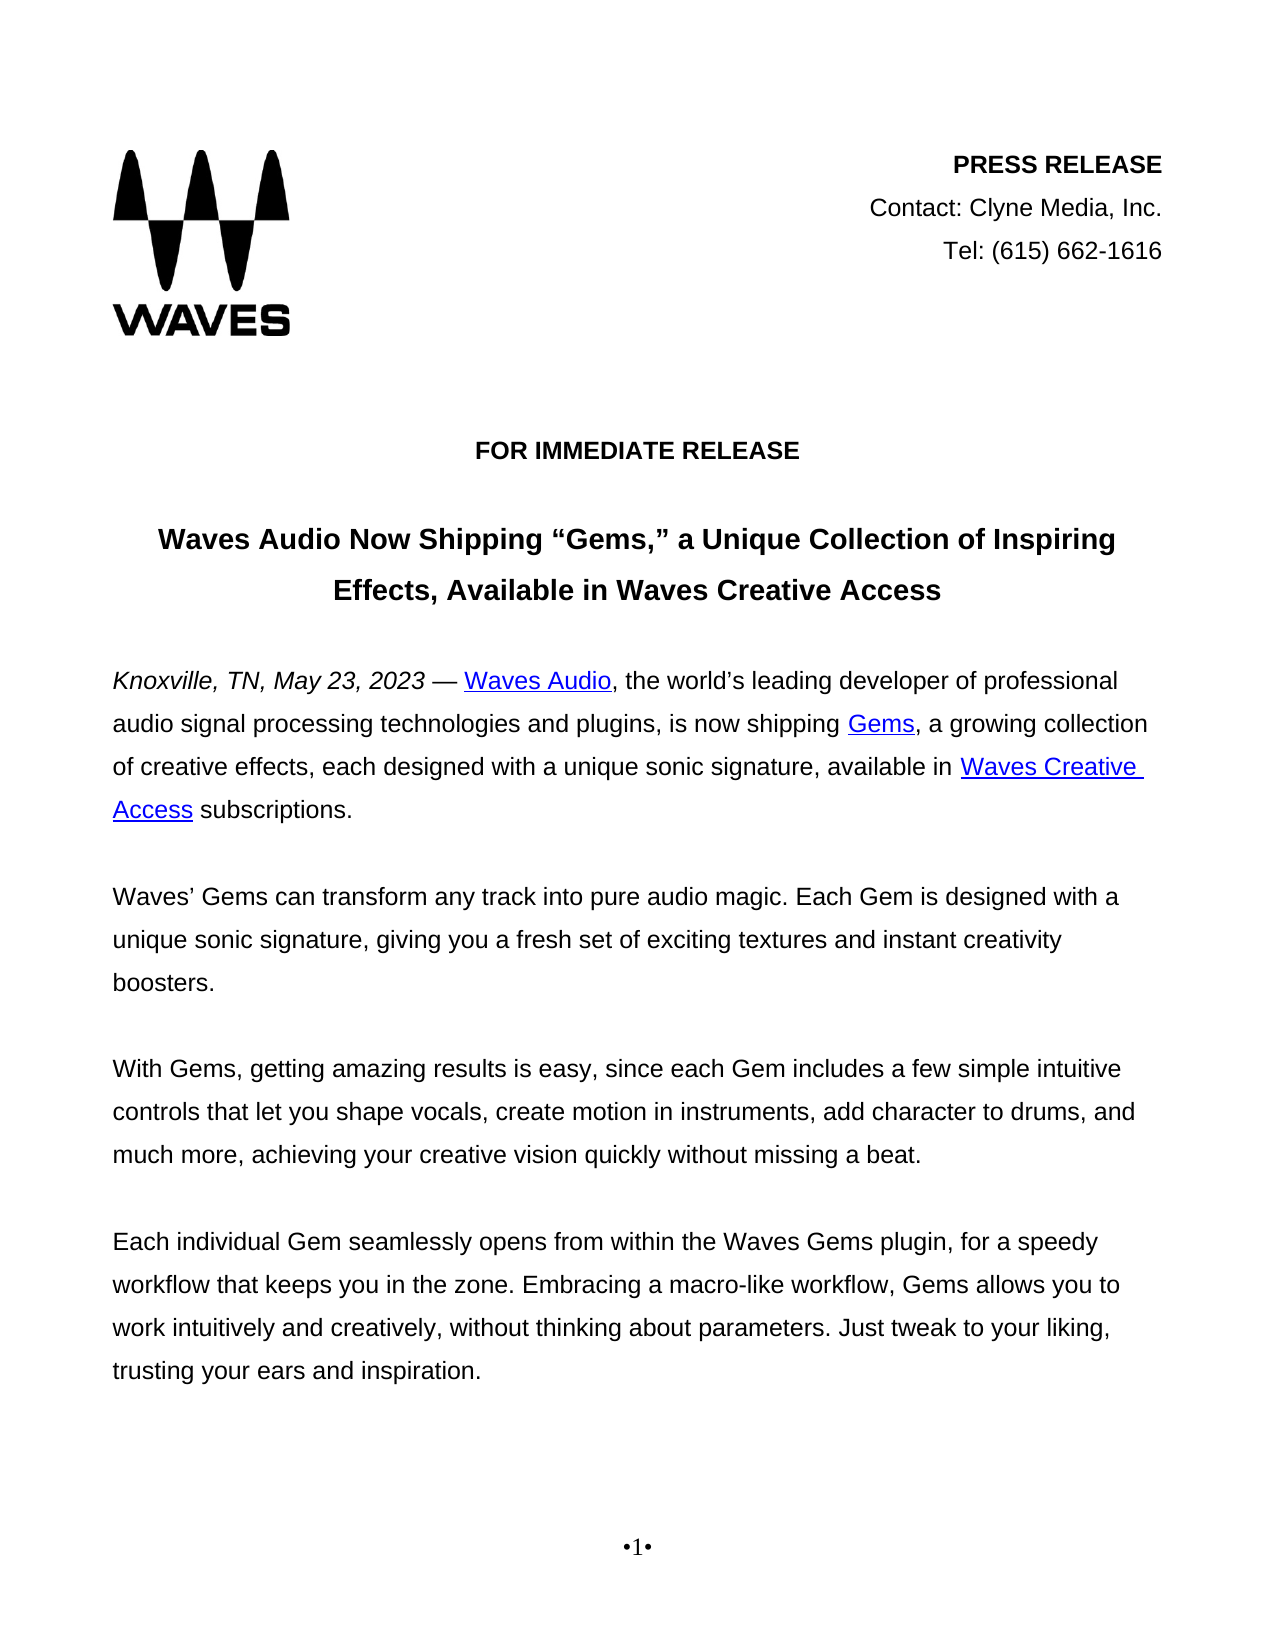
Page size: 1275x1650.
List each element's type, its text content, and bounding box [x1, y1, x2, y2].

text Knoxville, TN, May 23, 2023 — Waves Audio, the world’s leading developer of professional audio signal processing technologies and plugins, is now shipping Gems, a growing collection of creative effects, each designed with a unique sonic signature, available in Waves Creative Access subscriptions. [112, 666, 1162, 824]
text PRESS RELEASE [675, 150, 1162, 179]
text Each individual Gem seamlessly opens from within the Waves Gems plugin, for a speedy workflow that keeps you in the zone. Embracing a macro-like workflow, Gems allows you to work intuitively and creatively, without thinking about parameters. Just tweak to your liking, trusting your ears and inspiration. [112, 1227, 1162, 1385]
text Contact: Clyne Media, Inc. [675, 193, 1162, 222]
text Waves’ Gems can transform any track into pure audio magic. Each Gem is designed with a unique sonic signature, giving you a fresh set of exciting textures and instant creativity boosters. [112, 882, 1162, 997]
text With Gems, getting amazing results is easy, since each Gem includes a few simple intuitive controls that let you shape vocals, create motion in instruments, add character to drums, and much more, achieving your creative vision quickly without missing a beat. [112, 1054, 1162, 1169]
text Tel: (615) 662-1616 [675, 236, 1162, 265]
text Waves Audio Now Shipping “Gems,” a Unique Collection of Inspiring Effects, Available in Waves Creative Access [112, 522, 1162, 606]
picture [112, 150, 290, 336]
text FOR IMMEDIATE RELEASE [112, 436, 1162, 465]
